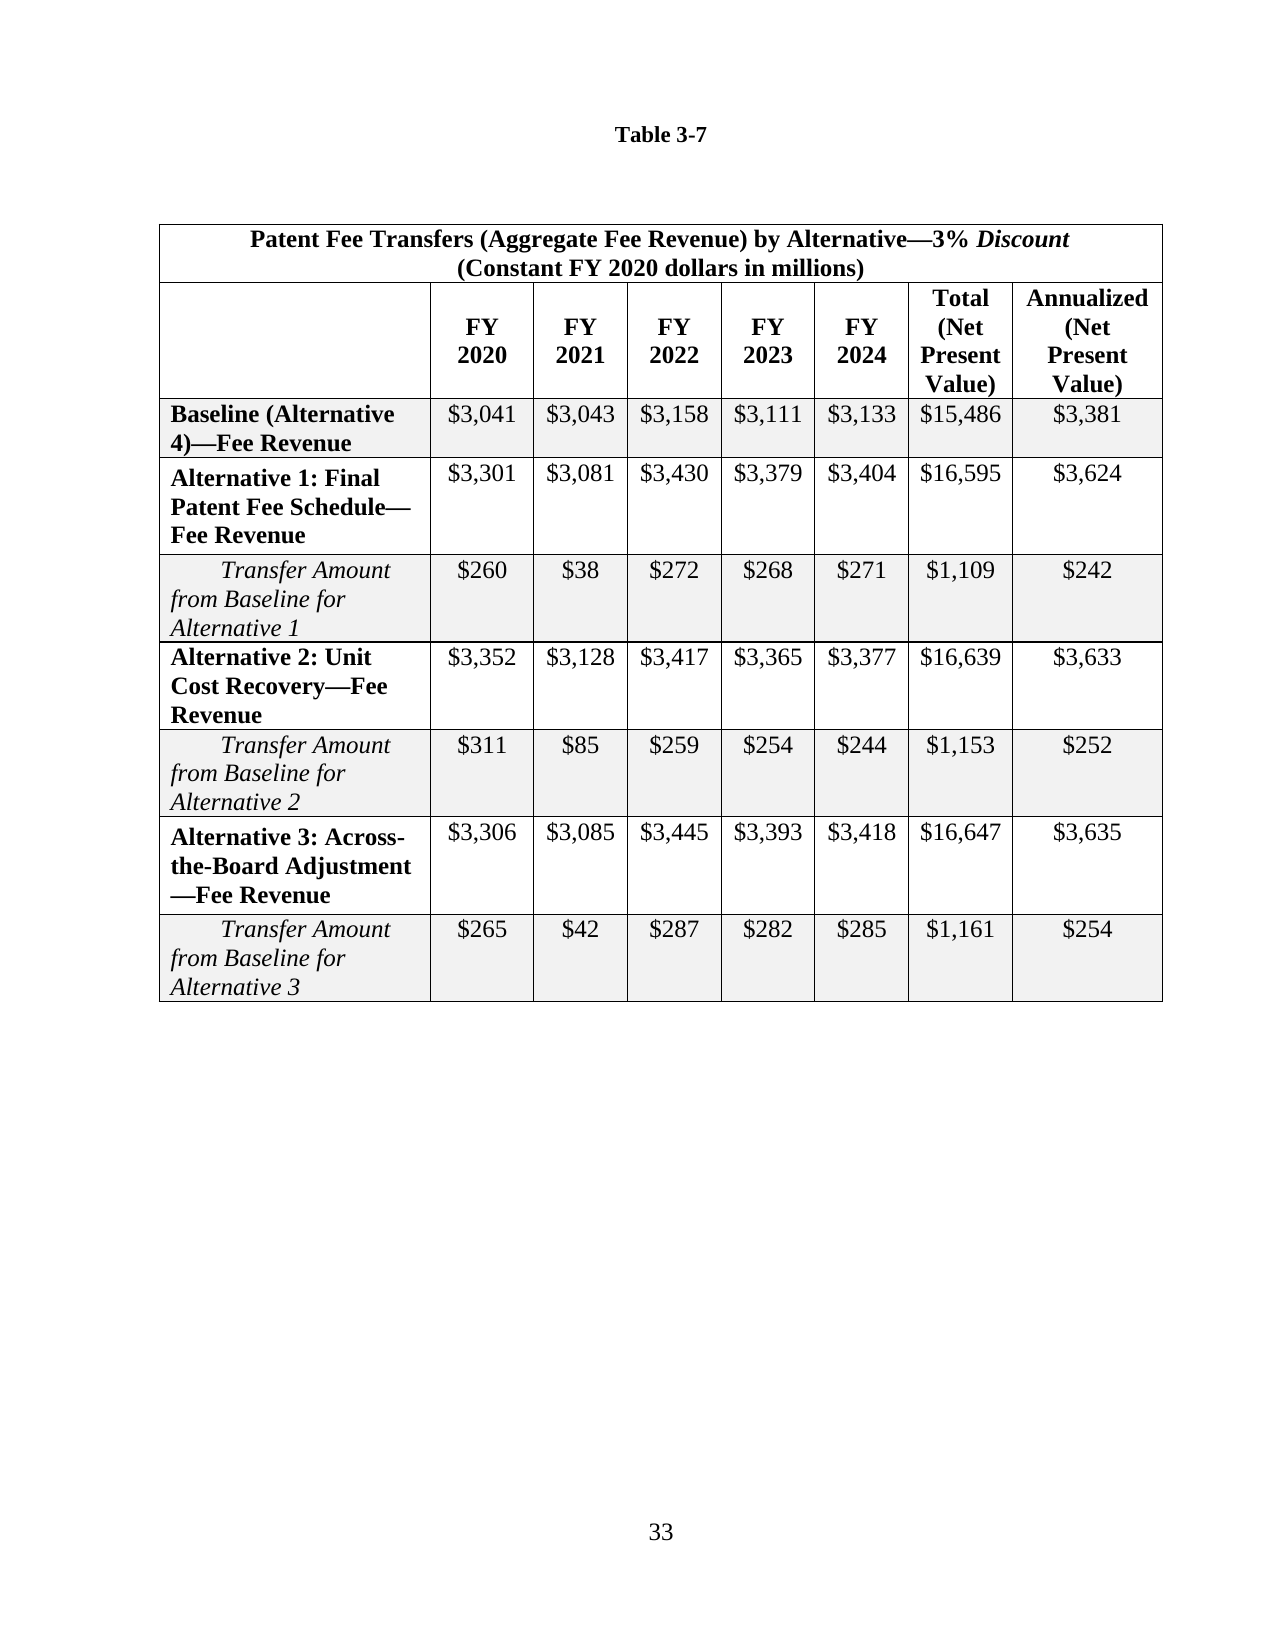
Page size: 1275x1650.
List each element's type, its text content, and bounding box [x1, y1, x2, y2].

table_cell $3,081 [534, 458, 627, 554]
table_cell Alternative 1: Final Patent Fee Schedule—Fee Revenue [160, 458, 430, 554]
table_cell $3,430 [628, 458, 721, 554]
table_cell $254 [1013, 915, 1162, 1001]
table_cell $1,153 [909, 730, 1012, 816]
table_cell $3,404 [815, 458, 908, 554]
table_cell $287 [628, 915, 721, 1001]
table_cell $1,109 [909, 555, 1012, 641]
table_cell FY 2024 [815, 283, 908, 398]
table_cell $3,158 [628, 399, 721, 457]
table_cell $244 [815, 730, 908, 816]
table_cell Alternative 2: Unit Cost Recovery—Fee Revenue [160, 643, 430, 729]
table_cell $3,379 [722, 458, 814, 554]
table_cell Transfer Amount from Baseline for Alternative 2 [160, 730, 430, 816]
table_cell $3,393 [722, 817, 814, 913]
table_cell $3,633 [1013, 643, 1162, 729]
table_cell $3,365 [722, 643, 814, 729]
table_cell $311 [431, 730, 533, 816]
table_cell [160, 283, 430, 398]
table_cell $16,647 [909, 817, 1012, 913]
table_cell $3,043 [534, 399, 627, 457]
table_cell $3,624 [1013, 458, 1162, 554]
table_cell Transfer Amount from Baseline for Alternative 3 [160, 915, 430, 1001]
table_cell $42 [534, 915, 627, 1001]
table_cell $3,381 [1013, 399, 1162, 457]
table_cell $38 [534, 555, 627, 641]
text Table 3-7 [196, 121, 1125, 148]
table_cell $3,306 [431, 817, 533, 913]
table_cell Baseline (Alternative 4)—Fee Revenue [160, 399, 430, 457]
table_cell $3,418 [815, 817, 908, 913]
table_cell $271 [815, 555, 908, 641]
table_cell Transfer Amount from Baseline for Alternative 1 [160, 555, 430, 641]
table_cell $3,445 [628, 817, 721, 913]
table_cell $15,486 [909, 399, 1012, 457]
table_cell $3,133 [815, 399, 908, 457]
table_cell $282 [722, 915, 814, 1001]
table_cell $85 [534, 730, 627, 816]
table_cell FY 2020 [431, 283, 533, 398]
table_cell $3,635 [1013, 817, 1162, 913]
table_cell $3,377 [815, 643, 908, 729]
table_cell $1,161 [909, 915, 1012, 1001]
table_cell $254 [722, 730, 814, 816]
table_cell $3,301 [431, 458, 533, 554]
table_cell Total (Net Present Value) [909, 283, 1012, 398]
table_cell $265 [431, 915, 533, 1001]
table_cell $3,352 [431, 643, 533, 729]
table_cell $272 [628, 555, 721, 641]
table_cell $3,417 [628, 643, 721, 729]
table_cell $3,128 [534, 643, 627, 729]
table_header Patent Fee Transfers (Aggregate Fee Revenue) by Alternative—3% Discount (Constant FY 2020 dollars in millions) [160, 225, 1162, 282]
table_cell $268 [722, 555, 814, 641]
table_cell $16,595 [909, 458, 1012, 554]
table_cell FY 2021 [534, 283, 627, 398]
table_cell $252 [1013, 730, 1162, 816]
table_cell Annualized (Net Present Value) [1013, 283, 1162, 398]
table_cell $3,041 [431, 399, 533, 457]
table_cell $3,085 [534, 817, 627, 913]
table_cell FY 2023 [722, 283, 814, 398]
table_cell $16,639 [909, 643, 1012, 729]
table_cell $285 [815, 915, 908, 1001]
table_cell $260 [431, 555, 533, 641]
table_cell $259 [628, 730, 721, 816]
table_cell FY 2022 [628, 283, 721, 398]
table_cell Alternative 3: Across-the-Board Adjustment —Fee Revenue [160, 817, 430, 913]
table_cell $242 [1013, 555, 1162, 641]
table_cell $3,111 [722, 399, 814, 457]
